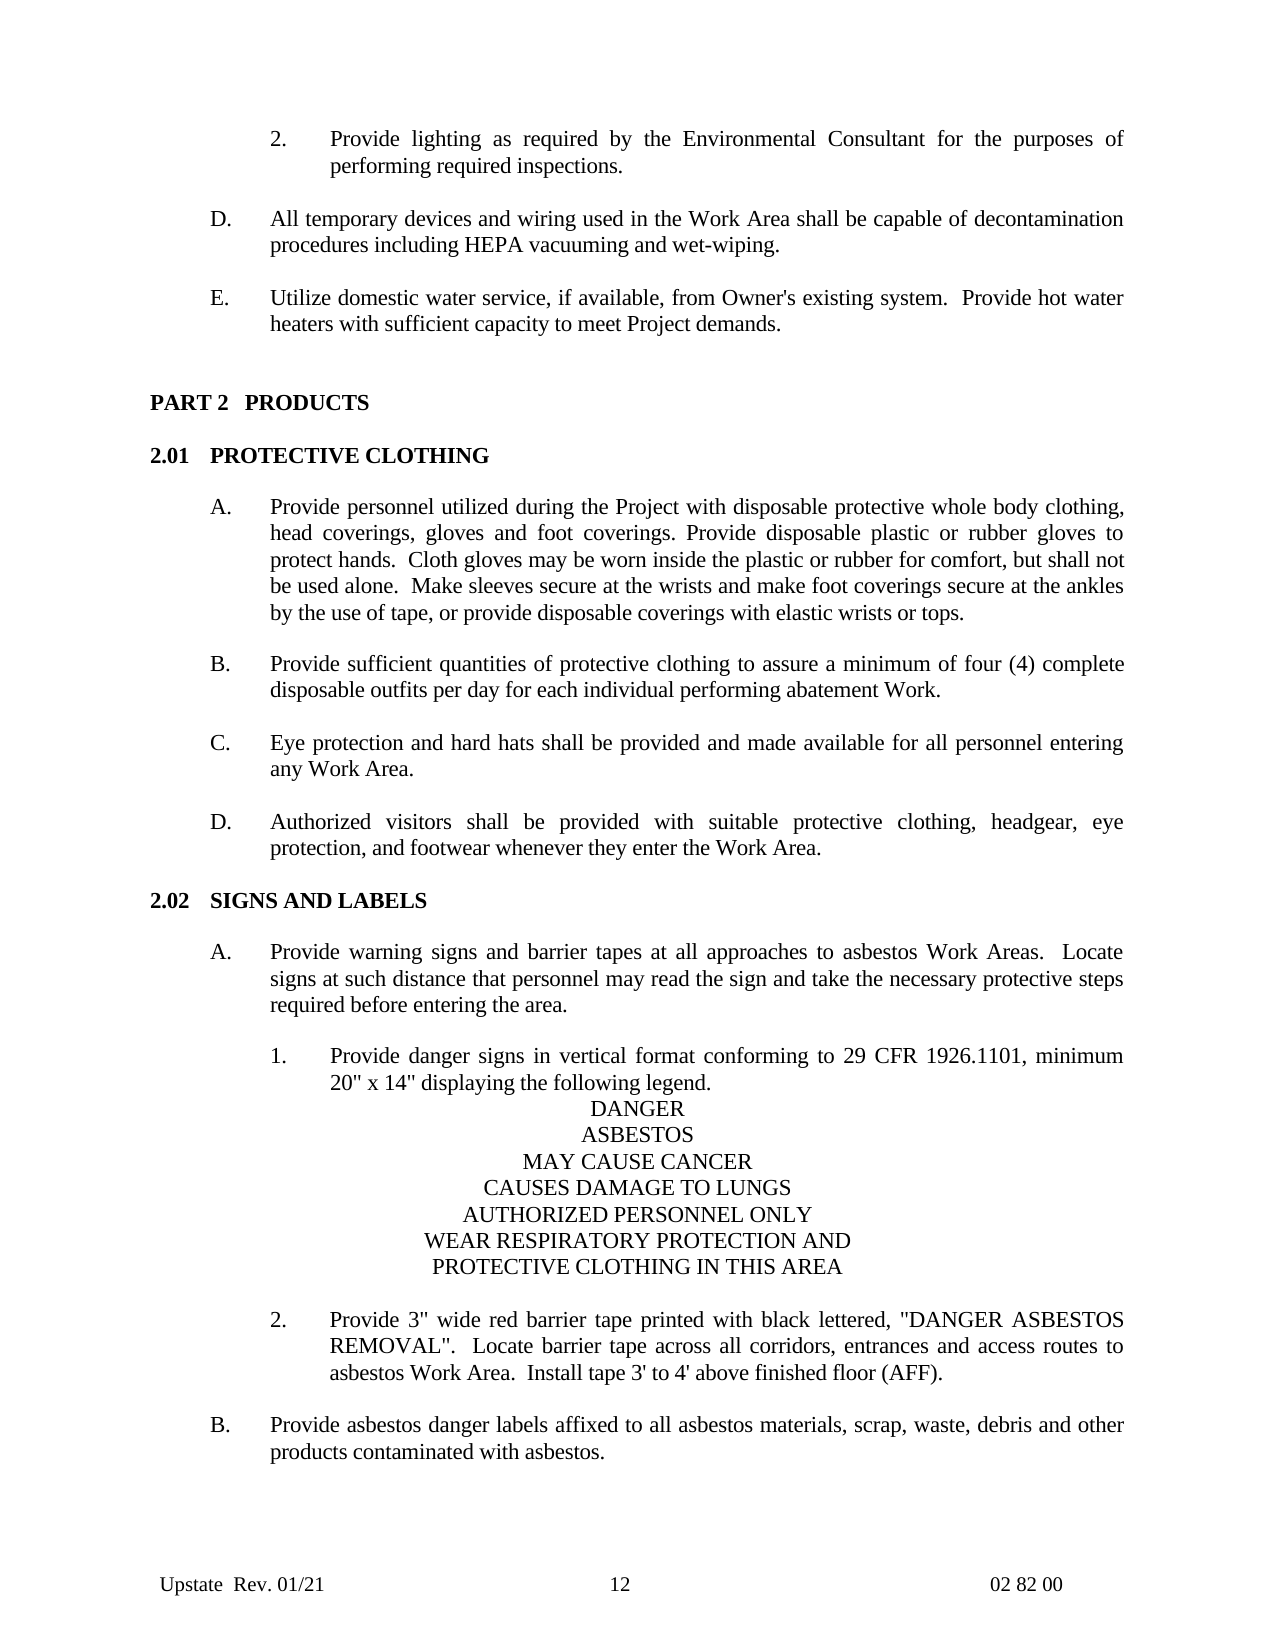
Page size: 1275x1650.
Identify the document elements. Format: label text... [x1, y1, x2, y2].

text 2.01 PROTECTIVE CLOTHING [150, 442, 1125, 468]
text D. All temporary devices and wiring used in the Work Area shall be capable of decontamination procedures including HEPA vacuuming and wet-wiping. [210, 204, 1125, 257]
text E. Utilize domestic water service, if available, from Owner's existing system. Provide hot water heaters with sufficient capacity to meet Project demands. [210, 284, 1125, 336]
text PROTECTIVE CLOTHING IN THIS AREA [150, 1253, 1125, 1280]
text D. Authorized visitors shall be provided with suitable protective clothing, headgear, eye protection, and footwear whenever they enter the Work Area. [210, 808, 1125, 861]
text 2. Provide lighting as required by the Environmental Consultant for the purposes of performing required inspections. [270, 126, 1125, 178]
text AUTHORIZED PERSONNEL ONLY [150, 1201, 1125, 1227]
text DANGER [150, 1095, 1125, 1122]
text 1. Provide danger signs in vertical format conforming to 29 CFR 1926.1101, minimum 20" x 14" displaying the following legend. [270, 1042, 1125, 1095]
text PART 2 PRODUCTS [150, 389, 1125, 415]
text B. Provide sufficient quantities of protective clothing to assure a minimum of four (4) complete disposable outfits per day for each individual performing abatement Work. [210, 650, 1125, 703]
list Provide 3" wide red barrier tape printed with black lettered, "DANGER ASBESTOS REMOVAL". Locate barrier tape across all corridors, entrances and access routes to asbestos Work Area. Install tape 3' to 4' above finished floor (AFF). [270, 1306, 1125, 1385]
text ASBESTOS [150, 1122, 1125, 1148]
text A. Provide warning signs and barrier tapes at all approaches to asbestos Work Areas. Locate signs at such distance that personnel may read the sign and take the necessary protective steps required before entering the area. [210, 938, 1125, 1017]
text 2.02 SIGNS AND LABELS [150, 887, 1125, 913]
text B. Provide asbestos danger labels affixed to all asbestos materials, scrap, waste, debris and other products contaminated with asbestos. [210, 1411, 1125, 1464]
text MAY CAUSE CANCER [150, 1148, 1125, 1174]
text CAUSES DAMAGE TO LUNGS [150, 1174, 1125, 1201]
text WEAR RESPIRATORY PROTECTION AND [150, 1227, 1125, 1253]
text C. Eye protection and hard hats shall be provided and made available for all personnel entering any Work Area. [210, 729, 1125, 782]
text A. Provide personnel utilized during the Project with disposable protective whole body clothing, head coverings, gloves and foot coverings. Provide disposable plastic or rubber gloves to protect hands. Cloth gloves may be worn inside the plastic or rubber for comfort, but shall not be used alone. Make sleeves secure at the wrists and make foot coverings secure at the ankles by the use of tape, or provide disposable coverings with elastic wrists or tops. [210, 493, 1125, 625]
